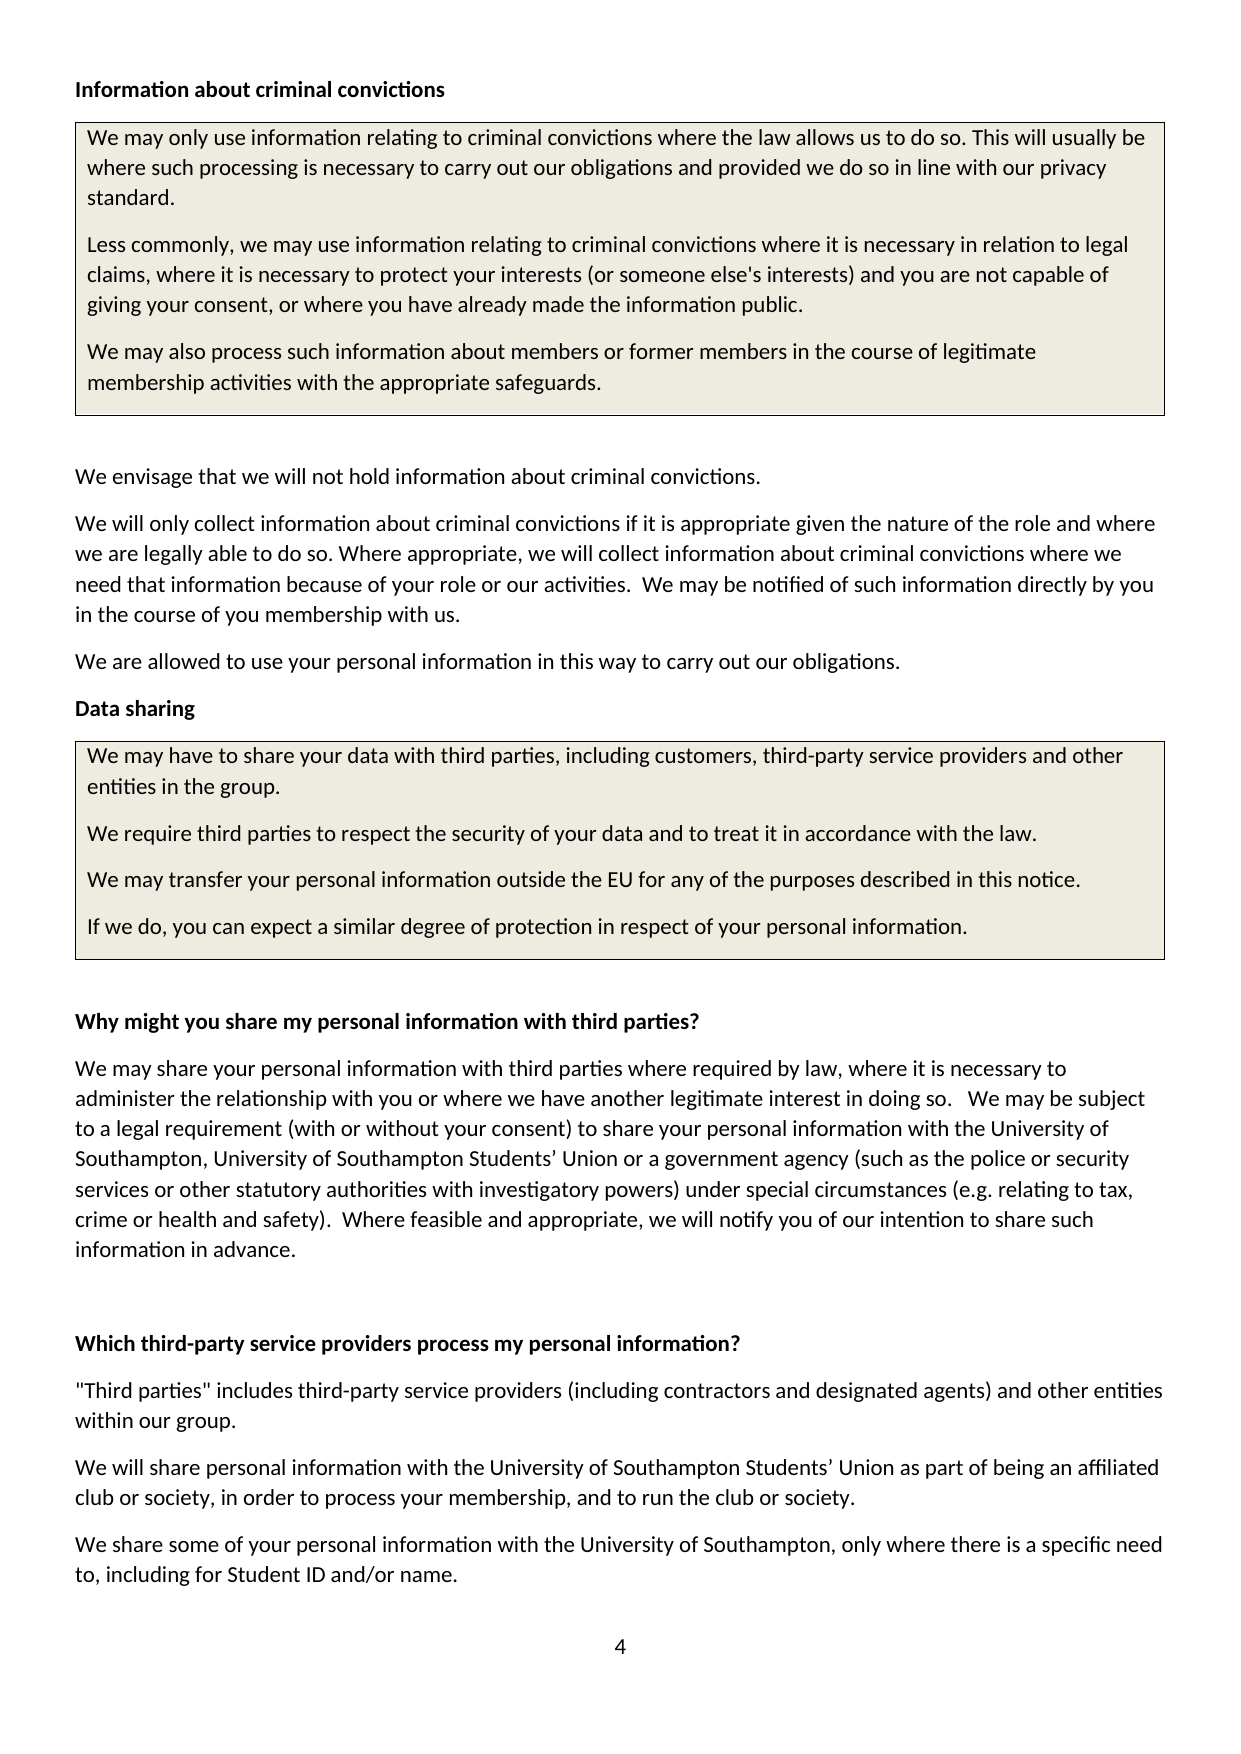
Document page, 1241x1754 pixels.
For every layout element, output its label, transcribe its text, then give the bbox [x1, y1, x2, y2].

text Why might you share my personal information with third parties? [75, 1007, 1165, 1035]
table_header We may have to share your data with third parties, including customers, third-party service providers and other entities in the group. We require third parties to respect the security of your data and to treat it in accordance with the law. We may transfer your personal information outside the EU for any of the purposes described in this notice. If we do, you can expect a similar degree of protection in respect of your personal information. [76, 742, 1164, 959]
text We will share personal information with the University of Southampton Students’ Union as part of being an affiliated club or society, in order to process your membership, and to run the club or society. [75, 1453, 1165, 1511]
text We may share your personal information with third parties where required by law, where it is necessary to administer the relationship with you or where we have another legitimate interest in doing so. We may be subject to a legal requirement (with or without your consent) to share your personal information with the University of Southampton, University of Southampton Students’ Union or a government agency (such as the police or security services or other statutory authorities with investigatory powers) under special circumstances (e.g. relating to tax, crime or health and safety). Where feasible and appropriate, we will notify you of our intention to share such information in advance. [75, 1054, 1165, 1263]
text Data sharing [75, 694, 1165, 722]
text We envisage that we will not hold information about criminal convictions. [75, 462, 1165, 490]
text "Third parties" includes third-party service providers (including contractors and designated agents) and other entities within our group. [75, 1376, 1165, 1434]
text We will only collect information about criminal convictions if it is appropriate given the nature of the role and where we are legally able to do so. Where appropriate, we will collect information about criminal convictions where we need that information because of your role or our activities. We may be notified of such information directly by you in the course of you membership with us. [75, 509, 1165, 628]
text We are allowed to use your personal information in this way to carry out our obligations. [75, 647, 1165, 675]
text Information about criminal convictions [75, 75, 1165, 103]
text We share some of your personal information with the University of Southampton, only where there is a specific need to, including for Student ID and/or name. [75, 1530, 1165, 1588]
table_header We may only use information relating to criminal convictions where the law allows us to do so. This will usually be where such processing is necessary to carry out our obligations and provided we do so in line with our privacy standard. Less commonly, we may use information relating to criminal convictions where it is necessary in relation to legal claims, where it is necessary to protect your interests (or someone else's interests) and you are not capable of giving your consent, or where you have already made the information public. We may also process such information about members or former members in the course of legitimate membership activities with the appropriate safeguards. [76, 123, 1164, 414]
text Which third-party service providers process my personal information? [75, 1329, 1165, 1357]
